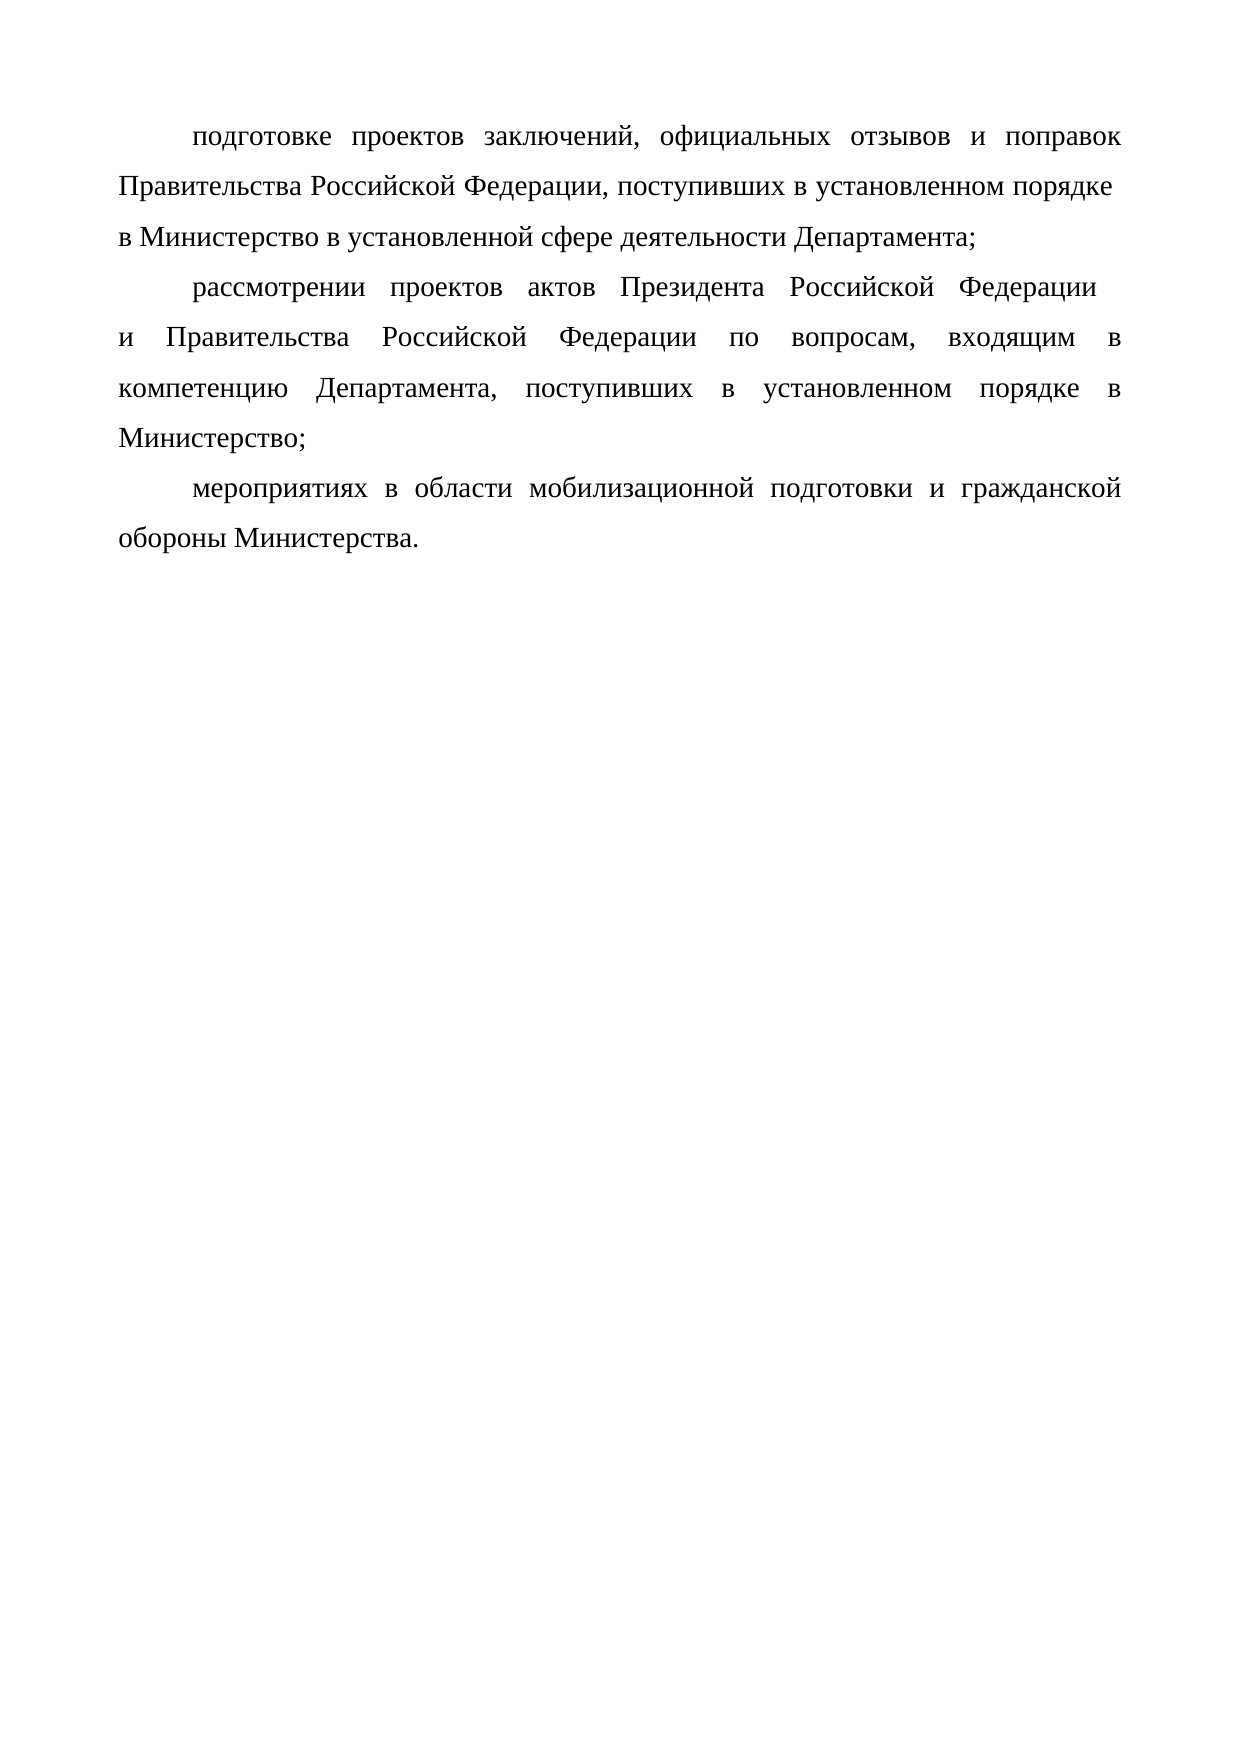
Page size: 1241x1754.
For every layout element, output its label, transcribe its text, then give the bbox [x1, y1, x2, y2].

text мероприятиях в области мобилизационной подготовки и гражданской обороны Министерства. [118, 470, 1122, 554]
text рассмотрении проектов актов Президента Российской Федерации и Правительства Российской Федерации по вопросам, входящим в компетенцию Департамента, поступивших в установленном порядке в Министерство; [118, 269, 1122, 453]
text подготовке проектов заключений, официальных отзывов и поправок Правительства Российской Федерации, поступивших в установленном порядке в Министерство в установленной сфере деятельности Департамента; [118, 118, 1122, 252]
